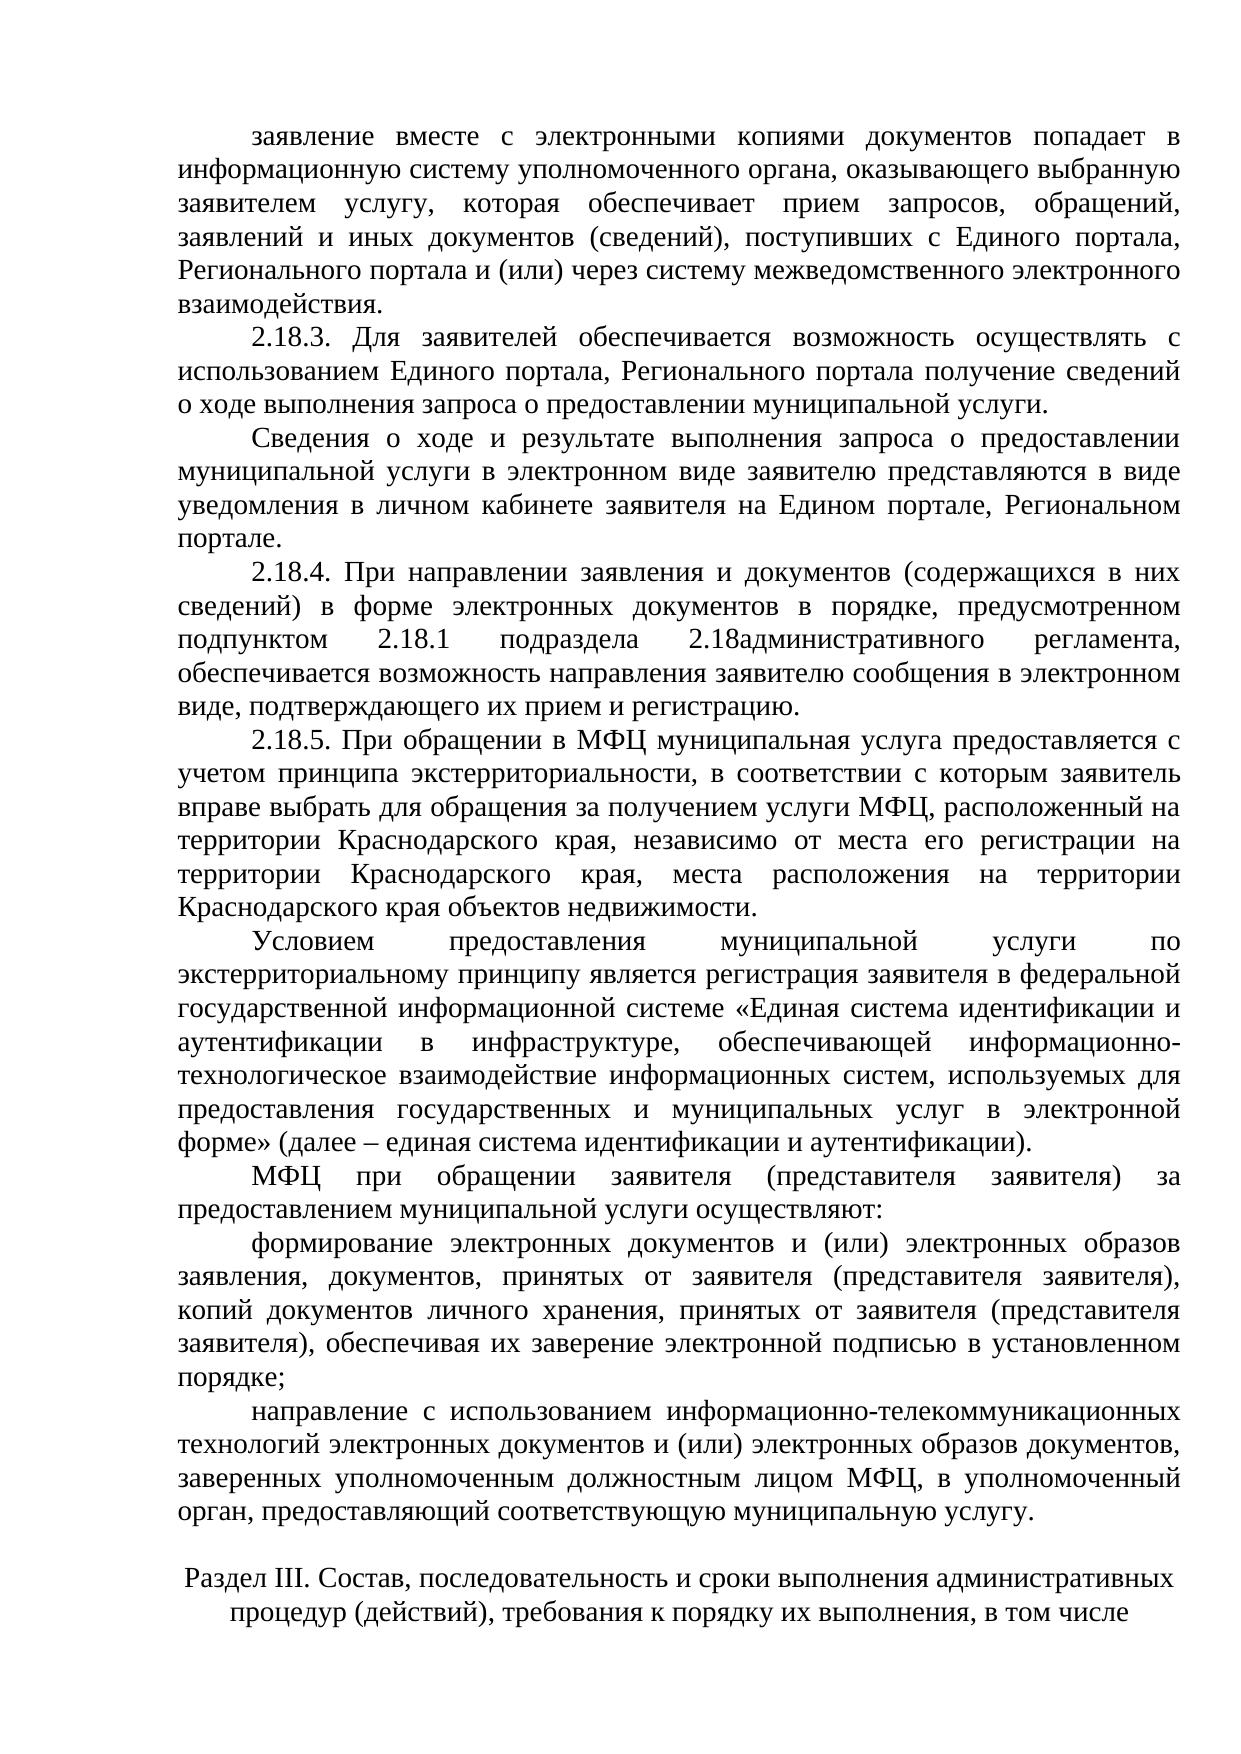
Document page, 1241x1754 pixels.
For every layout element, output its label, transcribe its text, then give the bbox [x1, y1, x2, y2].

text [177, 1560, 1181, 1627]
text 2.18.3. Для заявителей обеспечивается возможность осуществлять с использованием Единого портала, Регионального портала получение сведений о ходе выполнения запроса о предоставлении муниципальной услуги. [177, 319, 1181, 420]
text формирование электронных документов и (или) электронных образов заявления, документов, принятых от заявителя (представителя заявителя), копий документов личного хранения, принятых от заявителя (представителя заявителя), обеспечивая их заверение электронной подписью в установленном порядке; [177, 1225, 1181, 1393]
text направление с использованием информационно-телекоммуникационных технологий электронных документов и (или) электронных образов документов, заверенных уполномоченным должностным лицом МФЦ, в уполномоченный орган, предоставляющий соответствующую муниципальную услугу. [177, 1393, 1181, 1527]
text заявление вместе с электронными копиями документов попадает в информационную систему уполномоченного органа, оказывающего выбранную заявителем услугу, которая обеспечивает прием запросов, обращений, заявлений и иных документов (сведений), поступивших с Единого портала, Регионального портала и (или) через систему межведомственного электронного взаимодействия. [177, 118, 1181, 319]
text 2.18.4. При направлении заявления и документов (содержащихся в них сведений) в форме электронных документов в порядке, предусмотренном подпунктом 2.18.1 подраздела 2.18административного регламента, обеспечивается возможность направления заявителю сообщения в электронном виде, подтверждающего их прием и регистрацию. [177, 554, 1181, 722]
text Сведения о ходе и результате выполнения запроса о предоставлении муниципальной услуги в электронном виде заявителю представляются в виде уведомления в личном кабинете заявителя на Едином портале, Региональном портале. [177, 420, 1181, 554]
text 2.18.5. При обращении в МФЦ муниципальная услуга предоставляется с учетом принципа экстерриториальности, в соответствии с которым заявитель вправе выбрать для обращения за получением услуги МФЦ, расположенный на территории Краснодарского края, независимо от места его регистрации на территории Краснодарского края, места расположения на территории Краснодарского края объектов недвижимости. [177, 722, 1181, 923]
text Условием предоставления муниципальной услуги по экстерриториальному принципу является регистрация заявителя в федеральной государственной информационной системе «Единая система идентификации и аутентификации в инфраструктуре, обеспечивающей информационно-технологическое взаимодействие информационных систем, используемых для предоставления государственных и муниципальных услуг в электронной форме» (далее – единая система идентификации и аутентификации). [177, 923, 1181, 1158]
text МФЦ при обращении заявителя (представителя заявителя) за предоставлением муниципальной услуги осуществляют: [177, 1158, 1181, 1225]
